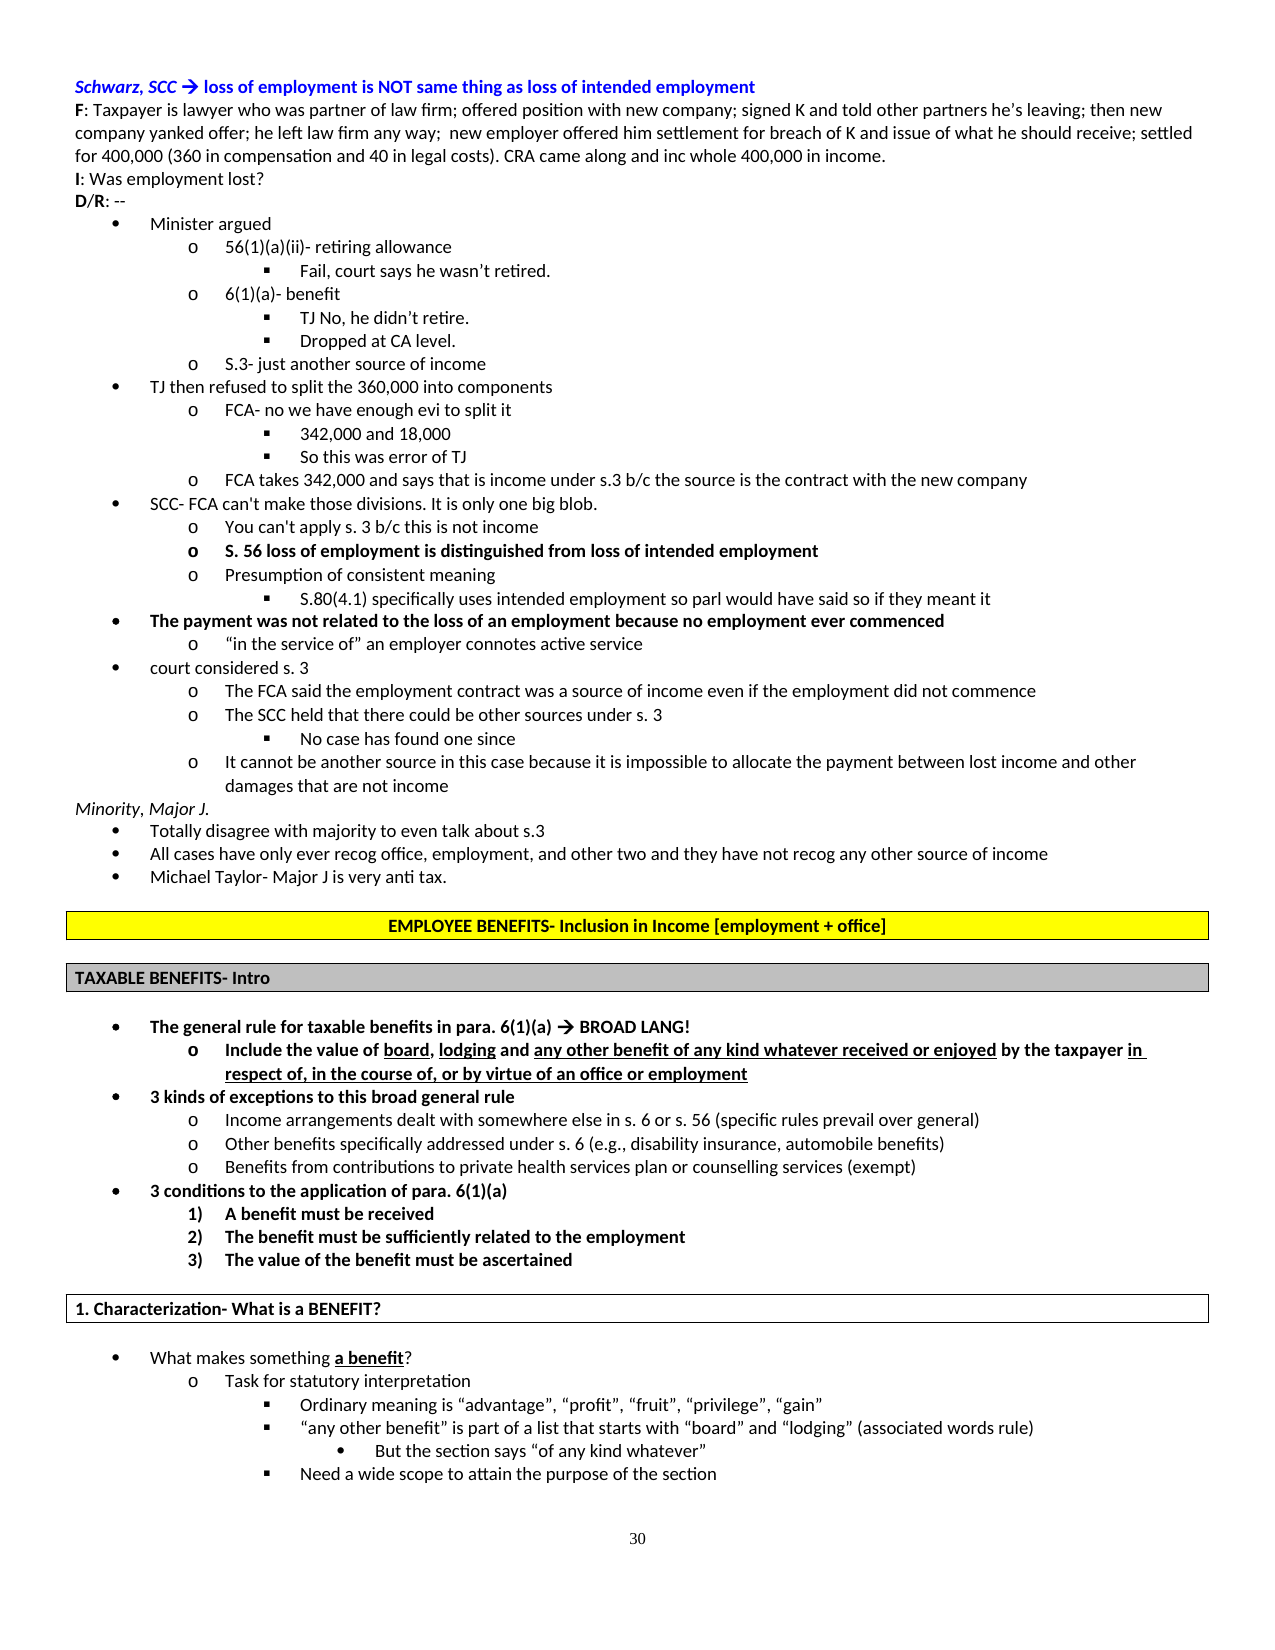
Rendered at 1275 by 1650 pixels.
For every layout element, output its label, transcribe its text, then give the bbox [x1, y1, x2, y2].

list Michael Taylor- Major J is very anti tax. [112, 865, 1200, 888]
list Totally disagree with majority to even talk about s.3 [112, 819, 1200, 842]
list S. 56 loss of employment is distinguished from loss of intended employment [187, 539, 1200, 563]
list It cannot be another source in this case because it is impossible to allocate the payment between lost income and other damages that are not income [187, 750, 1200, 797]
list A benefit must be received [187, 1202, 1200, 1225]
list But the section says “of any kind whatever” [337, 1439, 1200, 1462]
text Schwarz, SCC loss of employment is NOT same thing as loss of intended employment [75, 75, 1200, 98]
text D/R: -- [75, 189, 1200, 212]
list Include the value of board, lodging and any other benefit of any kind whatever received or enjoyed by the taxpayer in respect of, in the course of, or by virtue of an office or employment [187, 1038, 1200, 1085]
list 342,000 and 18,000 [262, 422, 1200, 445]
list Ordinary meaning is “advantage”, “profit”, “fruit”, “privilege”, “gain” [262, 1393, 1200, 1416]
list Presumption of consistent meaning [187, 563, 1200, 587]
list 3 kinds of exceptions to this broad general rule [112, 1085, 1200, 1108]
text Minority, Major J. [75, 797, 1200, 819]
list Benefits from contributions to private health services plan or counselling services (exempt) [187, 1156, 1200, 1179]
text I: Was employment lost? [75, 167, 1200, 189]
list The payment was not related to the loss of an employment because no employment ever commenced [112, 609, 1200, 632]
list All cases have only ever recog office, employment, and other two and they have not recog any other source of income [112, 842, 1200, 865]
list S.3- just another source of income [187, 352, 1200, 376]
list So this was error of TJ [262, 445, 1200, 468]
list 6(1)(a)- benefit [187, 282, 1200, 306]
list Task for statutory interpretation [187, 1369, 1200, 1393]
text 1. Characterization- What is a BENEFIT? [67, 1295, 1208, 1322]
list Income arrangements dealt with somewhere else in s. 6 or s. 56 (specific rules prevail over general) [187, 1108, 1200, 1132]
list The value of the benefit must be ascertained [187, 1248, 1200, 1271]
list The benefit must be sufficiently related to the employment [187, 1225, 1200, 1248]
list The SCC held that there could be other sources under s. 3 [187, 703, 1200, 727]
list Need a wide scope to attain the purpose of the section [262, 1462, 1200, 1485]
list Dropped at CA level. [262, 329, 1200, 352]
list “any other benefit” is part of a list that starts with “board” and “lodging” (associated words rule) [262, 1416, 1200, 1439]
list S.80(4.1) specifically uses intended employment so parl would have said so if they meant it [262, 587, 1200, 609]
list TJ then refused to split the 360,000 into components [112, 376, 1200, 399]
list FCA takes 342,000 and says that is income under s.3 b/c the source is the contract with the new company [187, 468, 1200, 492]
list Minister argued [112, 212, 1200, 235]
list No case has found one since [262, 727, 1200, 750]
list You can't apply s. 3 b/c this is not income [187, 515, 1200, 539]
text EMPLOYEE BENEFITS- Inclusion in Income [employment + office] [67, 912, 1208, 939]
list Other benefits specifically addressed under s. 6 (e.g., disability insurance, automobile benefits) [187, 1132, 1200, 1156]
list The FCA said the employment contract was a source of income even if the employment did not commence [187, 679, 1200, 703]
text F: Taxpayer is lawyer who was partner of law firm; offered position with new company; signed K and told other partners he’s leaving; then new company yanked offer; he left law firm any way; new employer offered him settlement for breach of K and issue of what he should receive; settled for 400,000 (360 in compensation and 40 in legal costs). CRA came along and inc whole 400,000 in income. [75, 98, 1200, 167]
list SCC- FCA can't make those divisions. It is only one big blob. [112, 492, 1200, 515]
list TJ No, he didn’t retire. [262, 306, 1200, 329]
list court considered s. 3 [112, 656, 1200, 679]
list 56(1)(a)(ii)- retiring allowance [187, 235, 1200, 259]
list What makes something a benefit? [112, 1346, 1200, 1369]
list Fail, court says he wasn’t retired. [262, 259, 1200, 282]
list FCA- no we have enough evi to split it [187, 399, 1200, 422]
list “in the service of” an employer connotes active service [187, 632, 1200, 656]
list The general rule for taxable benefits in para. 6(1)(a) BROAD LANG! [112, 1015, 1200, 1038]
list 3 conditions to the application of para. 6(1)(a) [112, 1179, 1200, 1202]
text TAXABLE BENEFITS- Intro [67, 964, 1208, 991]
